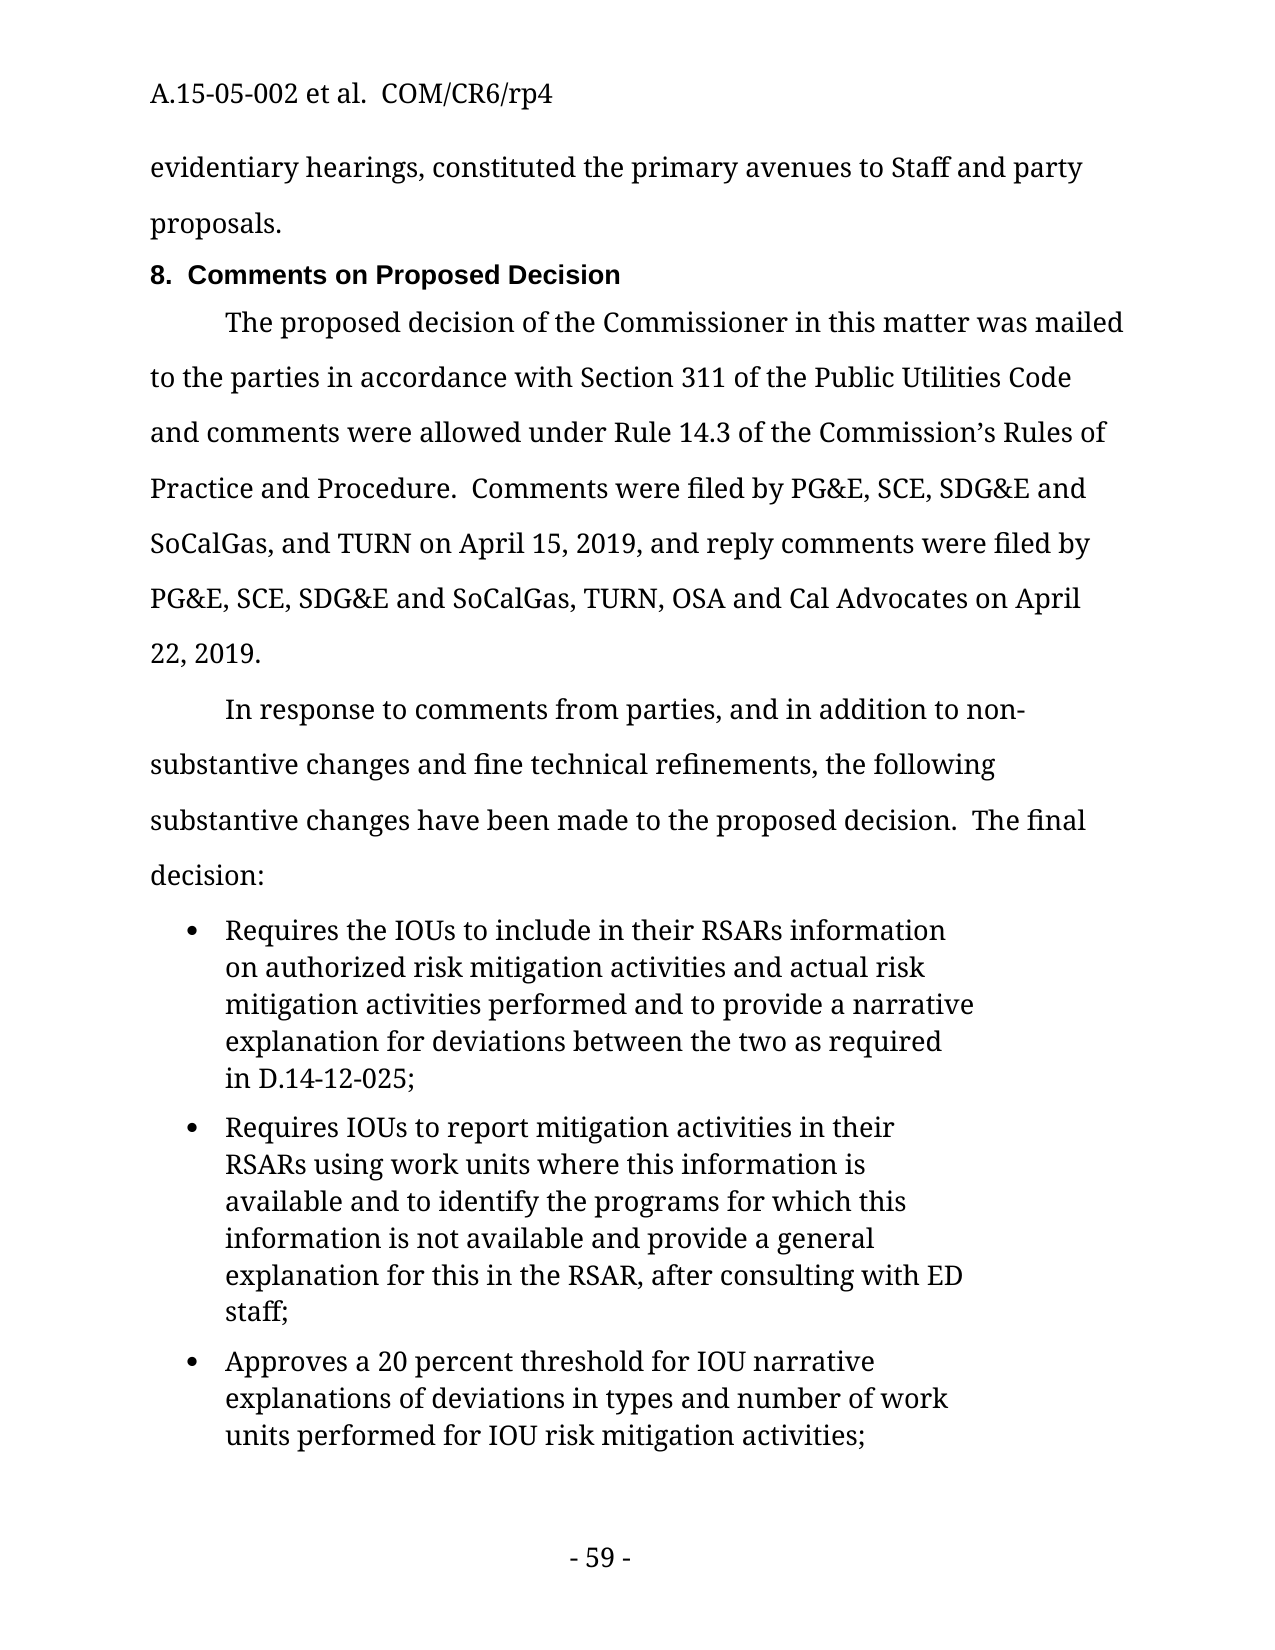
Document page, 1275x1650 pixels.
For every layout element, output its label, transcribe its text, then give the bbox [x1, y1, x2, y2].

list Requires the IOUs to include in their RSARs information on authorized risk mitigation activities and actual risk mitigation activities performed and to provide a narrative explanation for deviations between the two as required in D.14-12-025; [187, 912, 975, 1096]
list Requires IOUs to report mitigation activities in their RSARs using work units where this information is available and to identify the programs for which this information is not available and provide a general explanation for this in the RSAR, after consulting with ED staff; [187, 1108, 975, 1330]
list Approves a 20 percent threshold for IOU narrative explanations of deviations in types and number of work units performed for IOU risk mitigation activities; [187, 1342, 975, 1453]
subtitle Comments on Proposed Decision [150, 259, 1125, 291]
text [150, 149, 1125, 241]
text The proposed decision of the Commissioner in this matter was mailed to the parties in accordance with Section 311 of the Public Utilities Code and comments were allowed under Rule 14.3 of the Commission’s Rules of Practice and Procedure. Comments were filed by PG&E, SCE, SDG&E and SoCalGas, and TURN on April 15, 2019, and reply comments were filed by PG&E, SCE, SDG&E and SoCalGas, TURN, OSA and Cal Advocates on April 22, 2019. [150, 303, 1125, 672]
text In response to comments from parties, and in addition to non-substantive changes and fine technical refinements, the following substantive changes have been made to the proposed decision. The final decision: [150, 690, 1125, 893]
